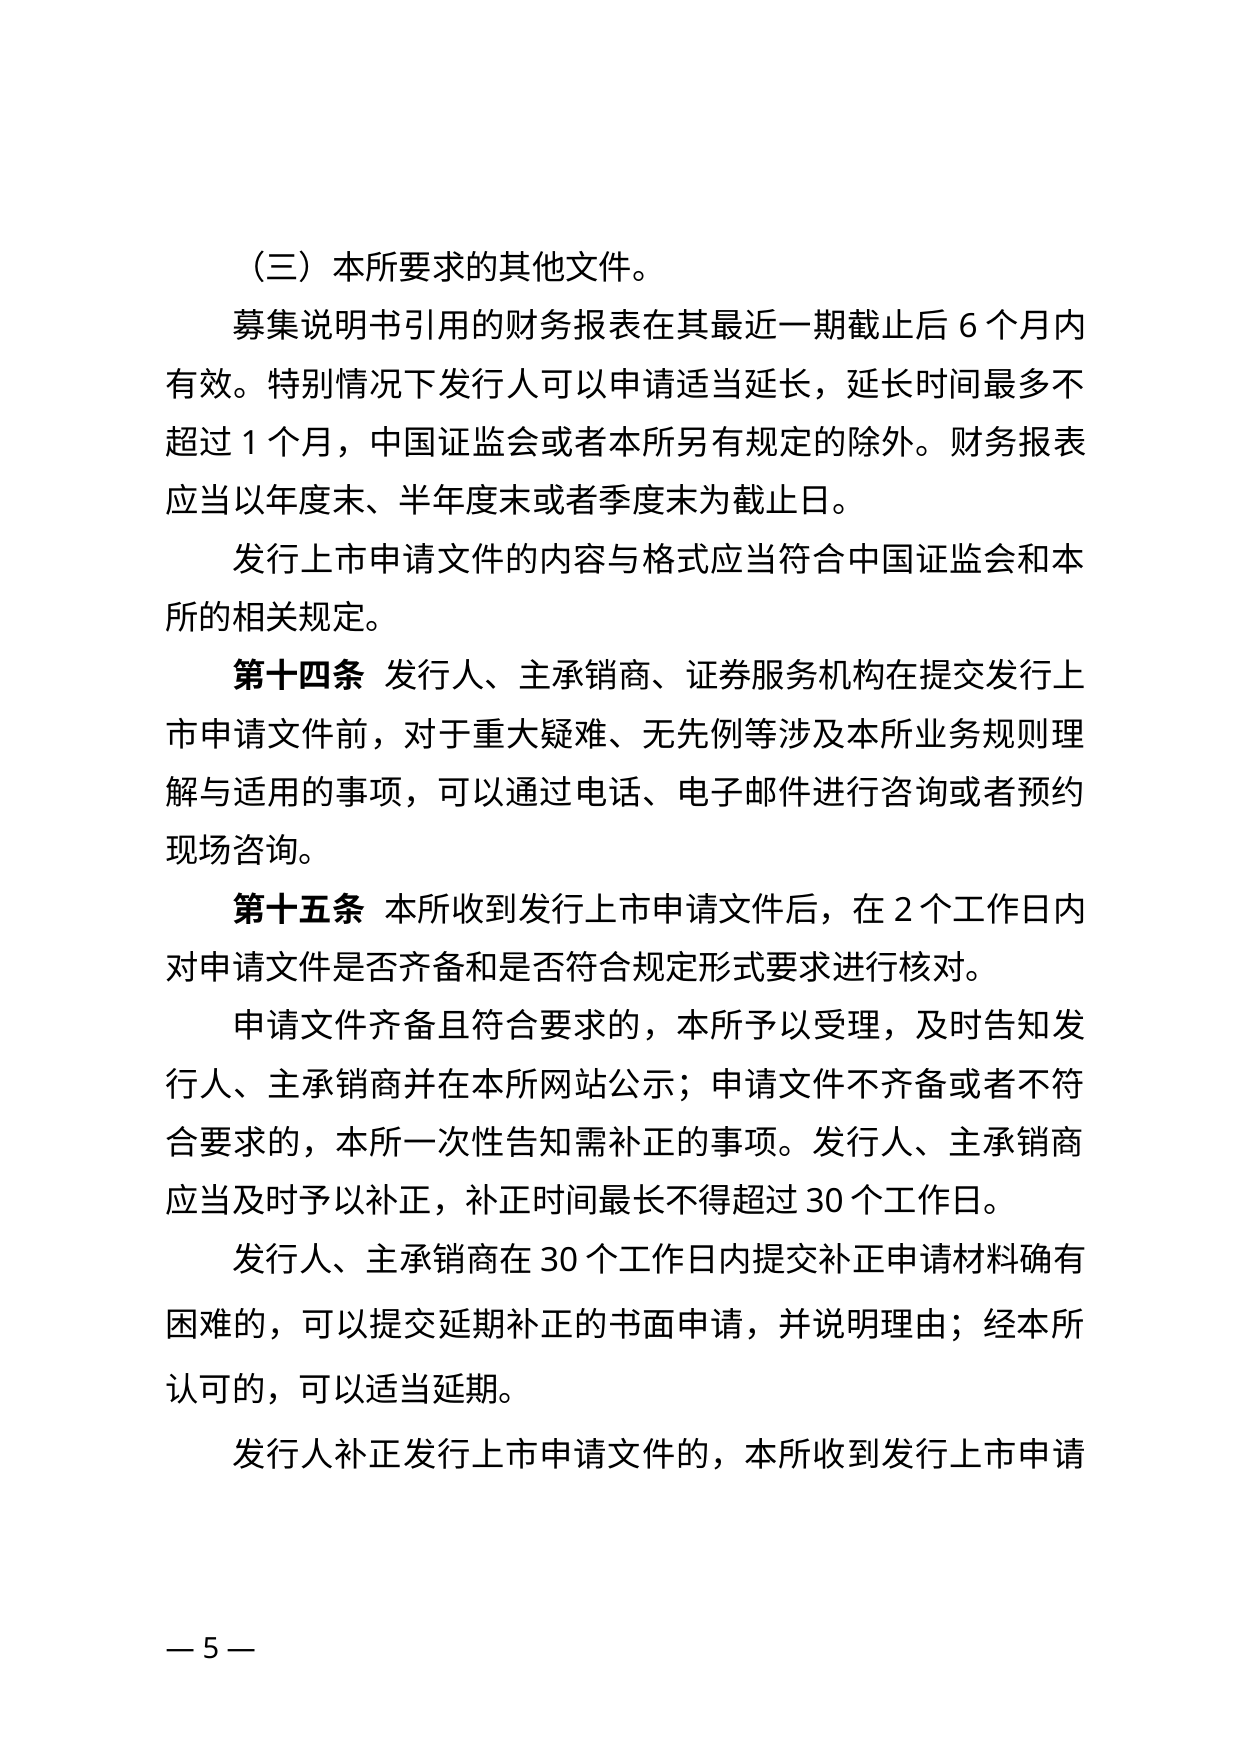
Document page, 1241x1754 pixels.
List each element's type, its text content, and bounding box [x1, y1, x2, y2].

text 申请文件齐备且符合要求的，本所予以受理，及时告知发行人、主承销商并在本所网站公示；申请文件不齐备或者不符合要求的，本所一次性告知需补正的事项。发行人、主承销商应当及时予以补正，补正时间最长不得超过30个工作日。 [165, 991, 1087, 1224]
list 发行人、主承销商、证券服务机构在提交发行上市申请文件前，对于重大疑难、无先例等涉及本所业务规则理解与适用的事项，可以通过电话、电子邮件进行咨询或者预约现场咨询。 [165, 641, 1087, 874]
text （三）本所要求的其他文件。 [165, 233, 1087, 291]
text 募集说明书引用的财务报表在其最近一期截止后6个月内有效。特别情况下发行人可以申请适当延长，延长时间最多不超过1个月，中国证监会或者本所另有规定的除外。财务报表应当以年度末、半年度末或者季度末为截止日。 [165, 291, 1087, 524]
list 本所收到发行上市申请文件后，在2个工作日内对申请文件是否齐备和是否符合规定形式要求进行核对。 [165, 874, 1087, 991]
text 发行上市申请文件的内容与格式应当符合中国证监会和本所的相关规定。 [165, 524, 1087, 641]
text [165, 1419, 1087, 1478]
list 发行人、主承销商在30个工作日内提交补正申请材料确有困难的，可以提交延期补正的书面申请，并说明理由；经本所认可的，可以适当延期。 [165, 1224, 1087, 1419]
